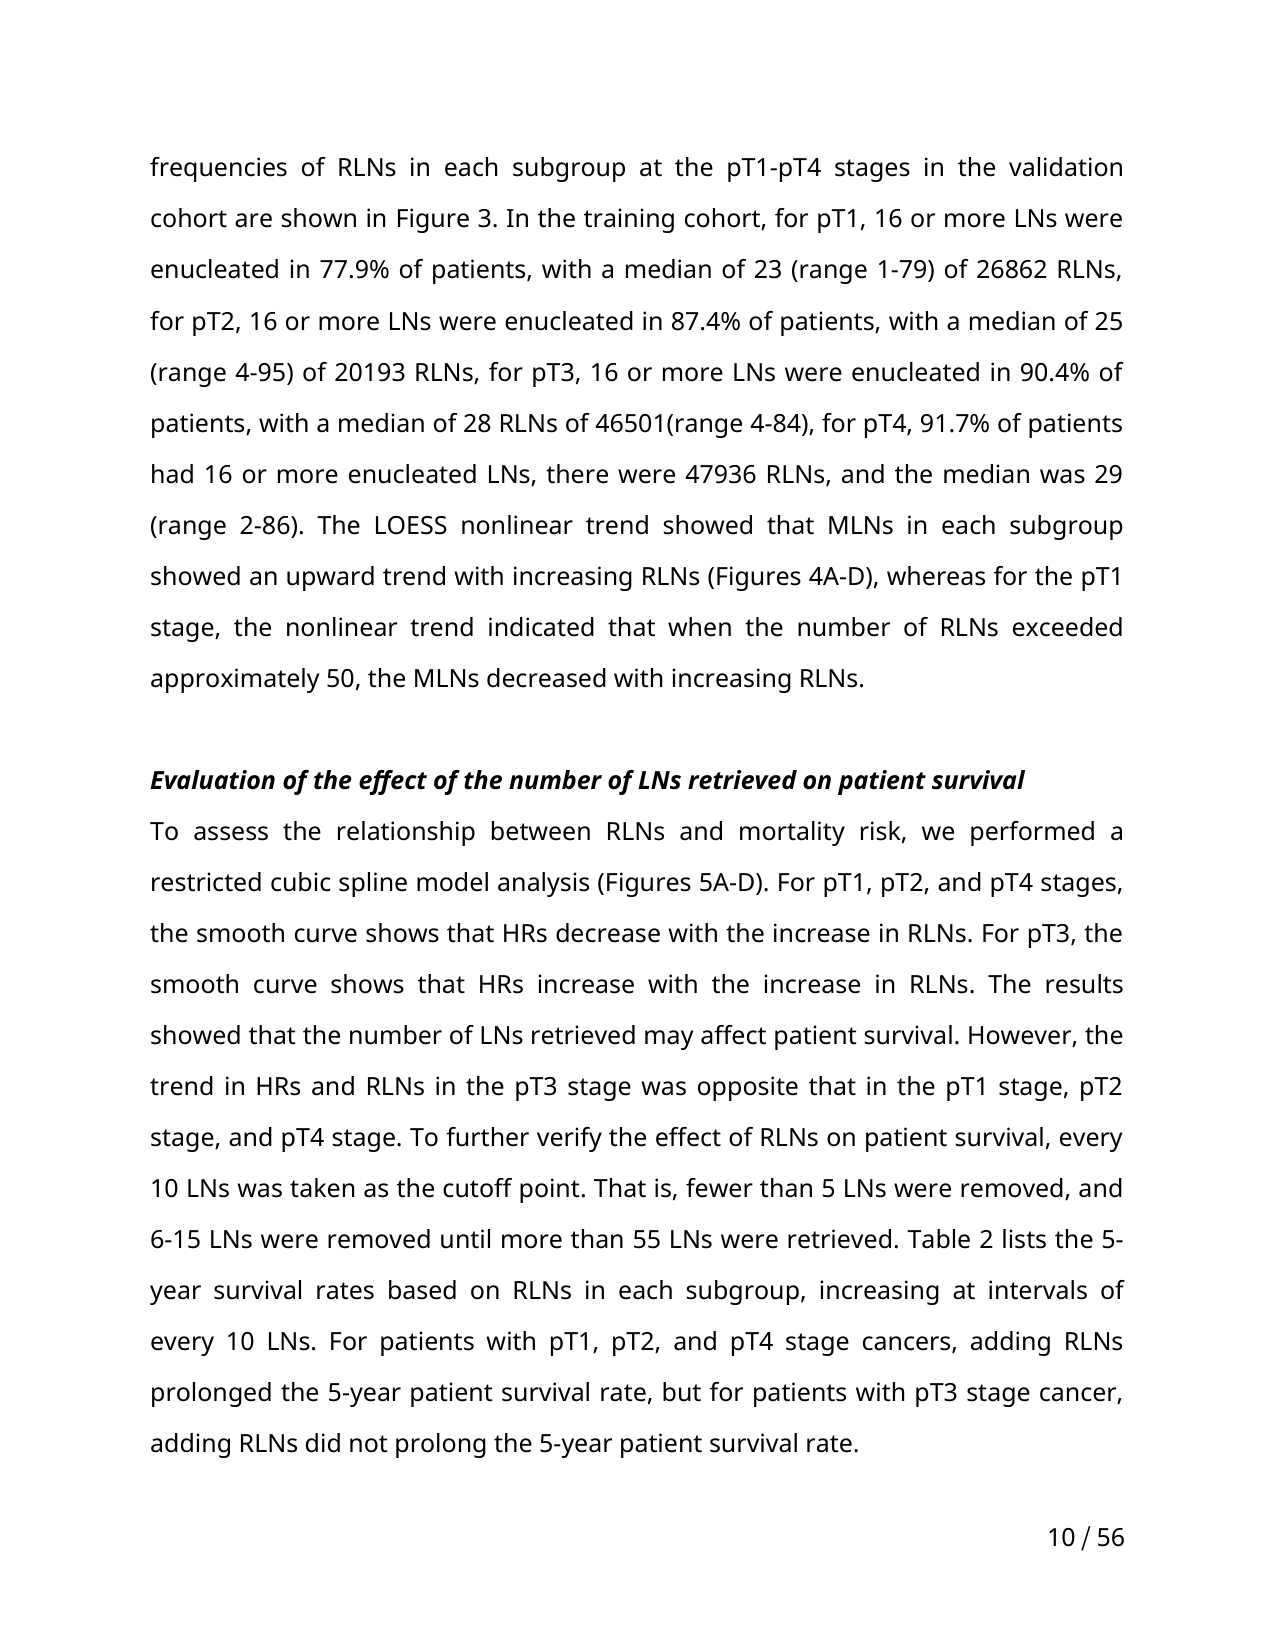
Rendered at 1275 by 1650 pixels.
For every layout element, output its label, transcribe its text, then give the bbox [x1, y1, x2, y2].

text Evaluation of the effect of the number of LNs retrieved on patient survival [150, 762, 1125, 797]
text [150, 150, 1125, 694]
text To assess the relationship between RLNs and mortality risk, we performed a restricted cubic spline model analysis (Figures 5A-D). For pT1, pT2, and pT4 stages, the smooth curve shows that HRs decrease with the increase in RLNs. For pT3, the smooth curve shows that HRs increase with the increase in RLNs. The results showed that the number of LNs retrieved may affect patient survival. However, the trend in HRs and RLNs in the pT3 stage was opposite that in the pT1 stage, pT2 stage, and pT4 stage. To further verify the effect of RLNs on patient survival, every 10 LNs was taken as the cutoff point. That is, fewer than 5 LNs were removed, and 6-15 LNs were removed until more than 55 LNs were retrieved. Table 2 lists the 5-year survival rates based on RLNs in each subgroup, increasing at intervals of every 10 LNs. For patients with pT1, pT2, and pT4 stage cancers, adding RLNs prolonged the 5-year patient survival rate, but for patients with pT3 stage cancer, adding RLNs did not prolong the 5-year patient survival rate. [150, 813, 1125, 1460]
